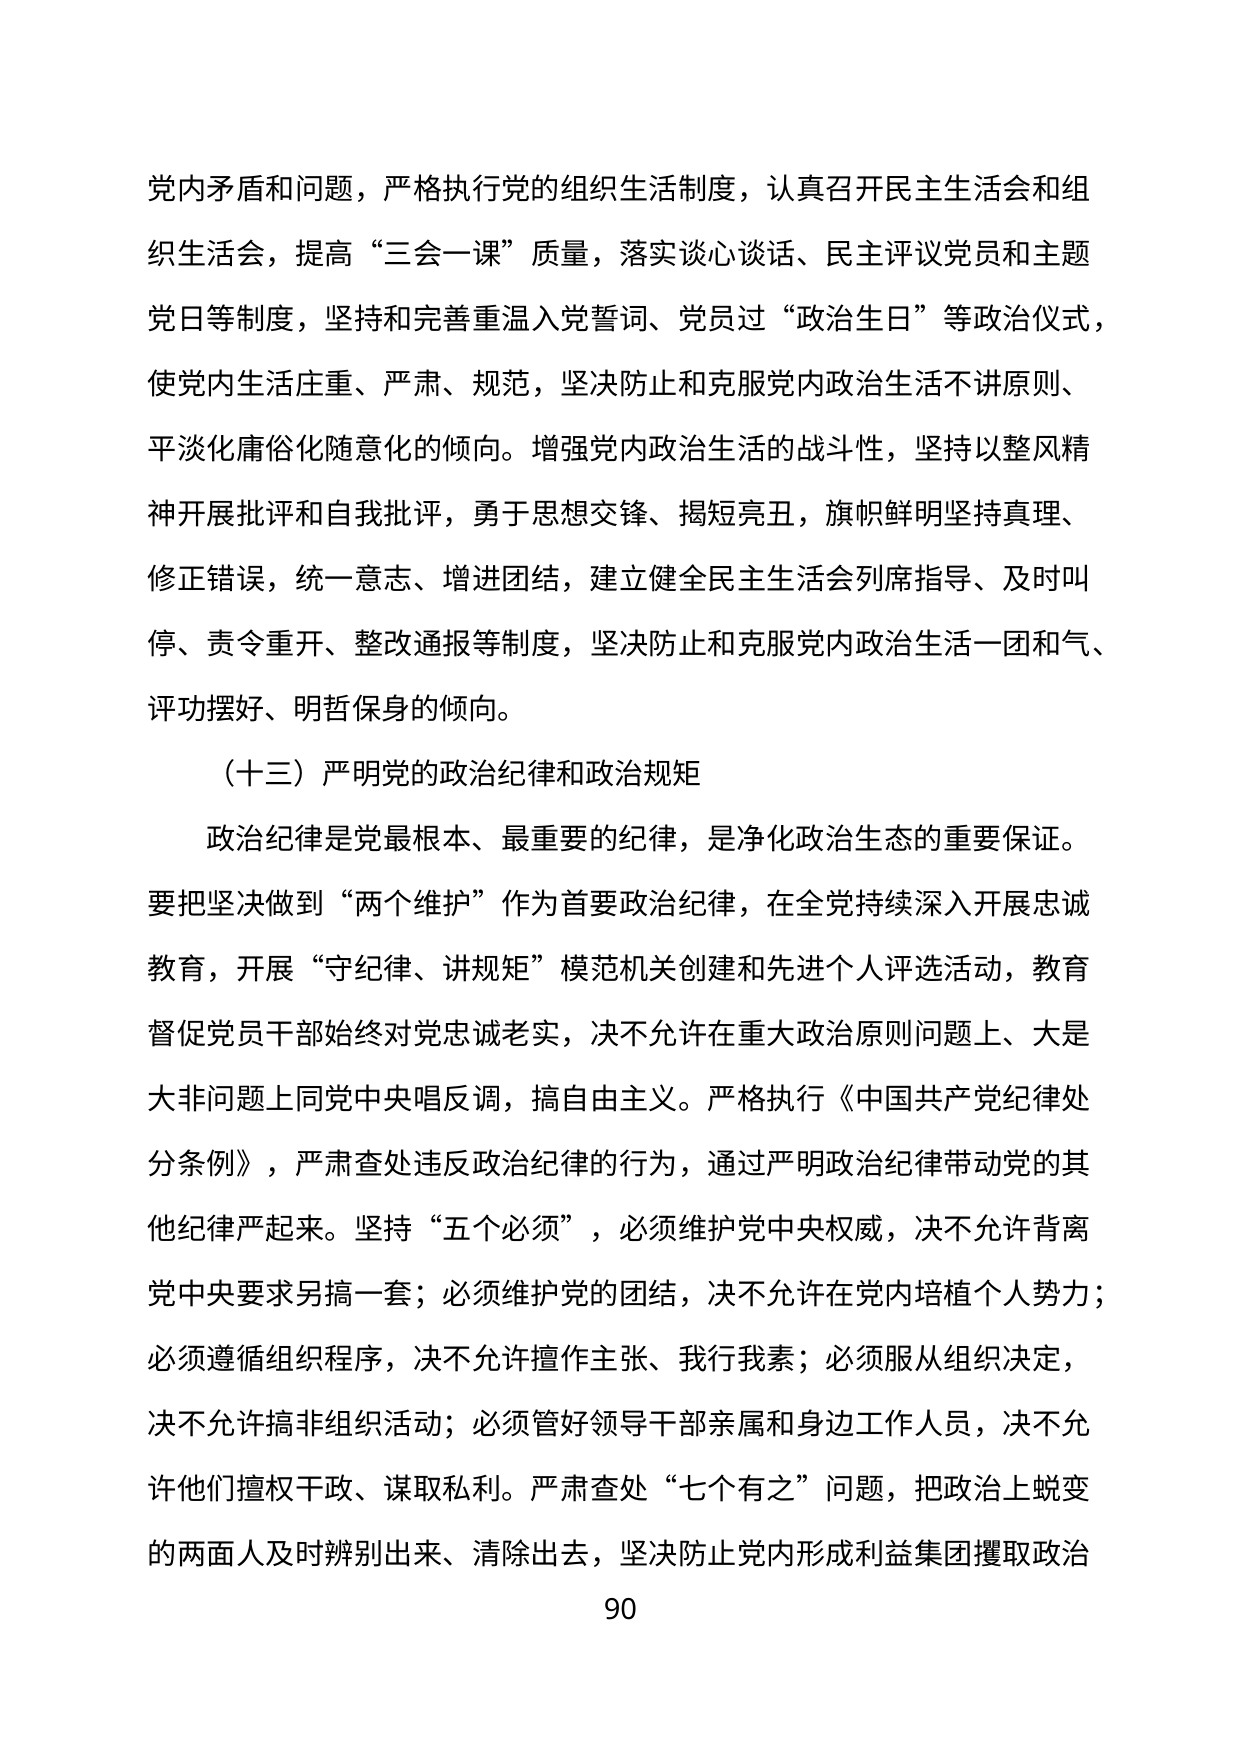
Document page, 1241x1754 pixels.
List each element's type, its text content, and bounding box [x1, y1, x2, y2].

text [148, 804, 1092, 1584]
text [148, 154, 1092, 739]
text （十三）严明党的政治纪律和政治规矩 [148, 739, 1092, 804]
